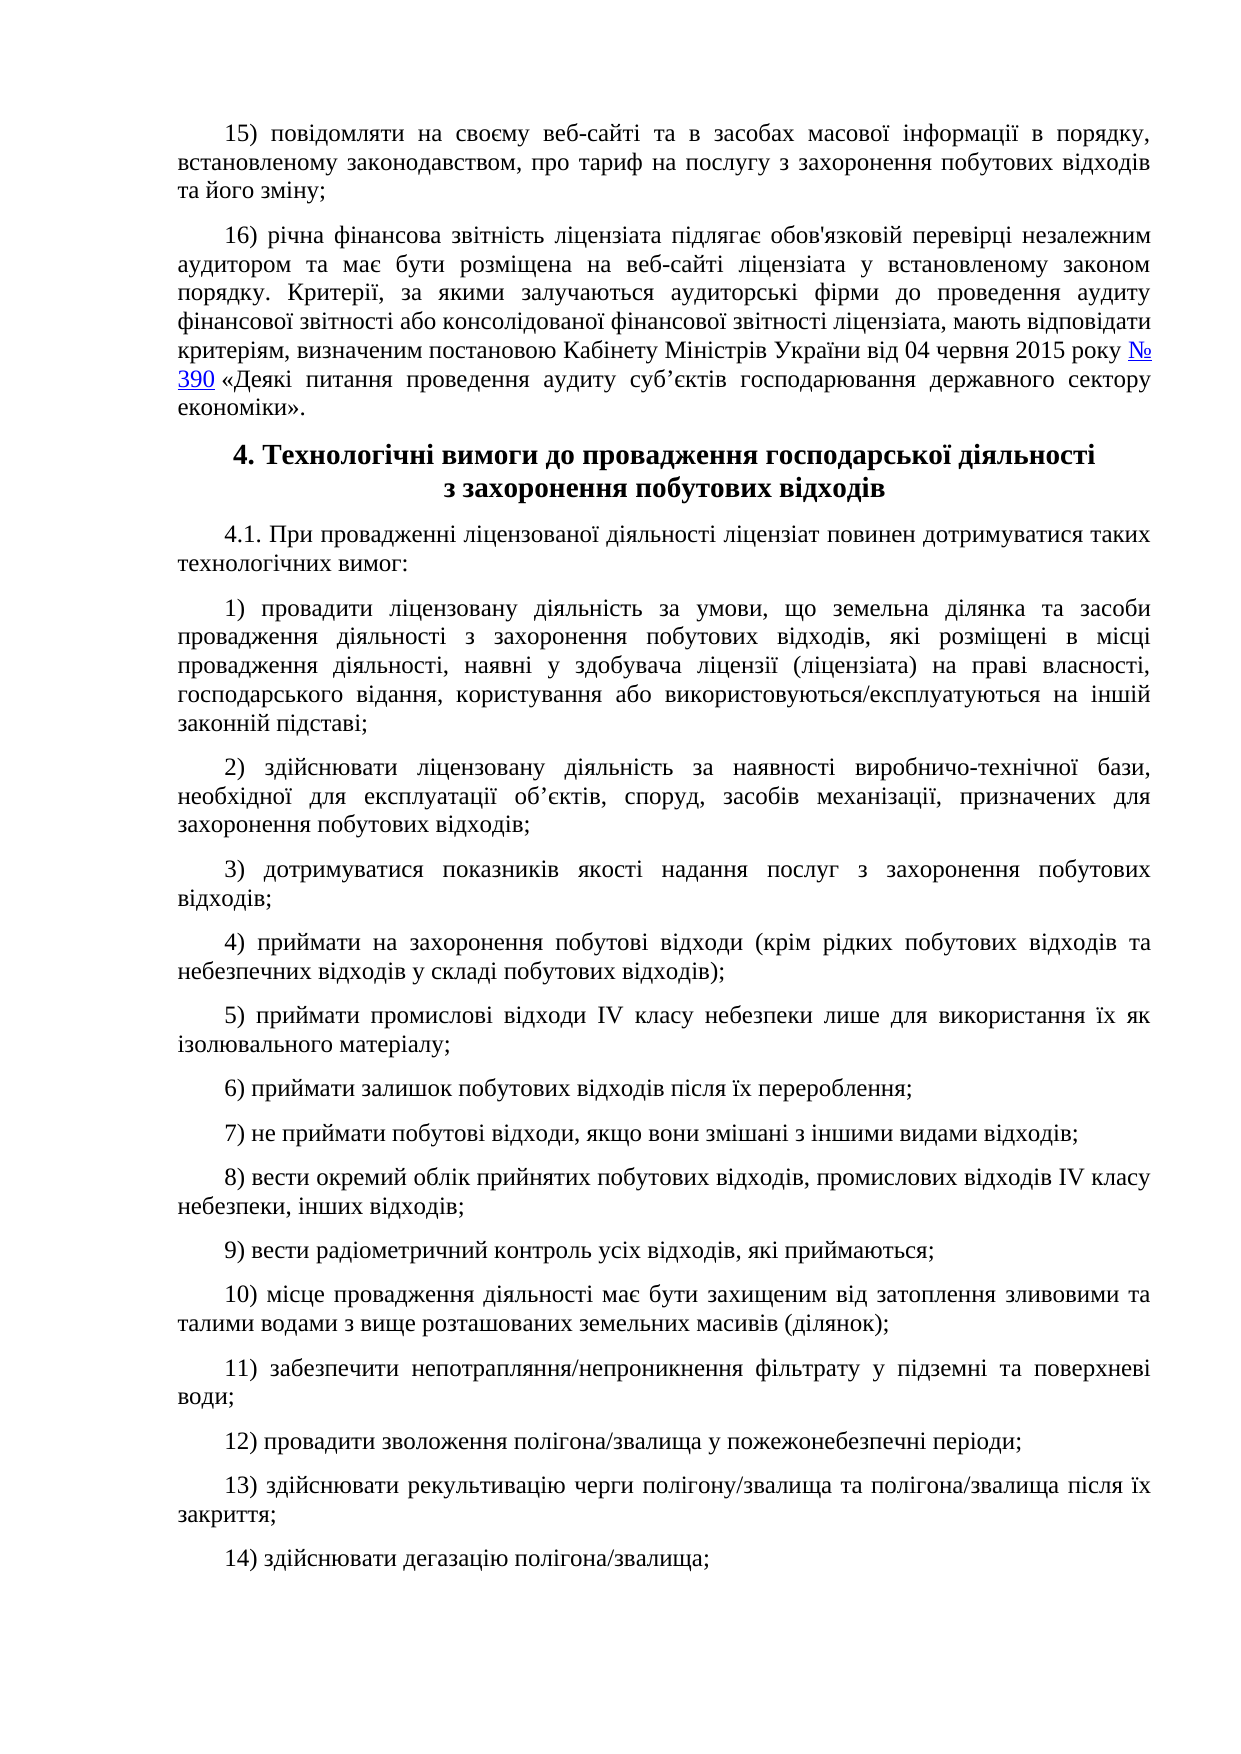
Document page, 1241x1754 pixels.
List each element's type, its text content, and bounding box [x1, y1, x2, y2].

text 4) приймати на захоронення побутові відходи (крім рідких побутових відходів та небезпечних відходів у складі побутових відходів); [177, 927, 1152, 984]
text 13) здійснювати рекультивацію черги полігону/звалища та полігона/звалища після їх закриття; [177, 1470, 1152, 1528]
text 14) здійснювати дегазацію полігона/звалища; [177, 1543, 1152, 1572]
text 10) місце провадження діяльності має бути захищеним від затоплення зливовими та талими водами з вище розташованих земельних масивів (ділянок); [177, 1279, 1152, 1337]
text 4. Технологічні вимоги до провадження господарської діяльності з захоронення побутових відходів [224, 437, 1105, 504]
text 1) провадити ліцензовану діяльність за умови, що земельна ділянка та засоби провадження діяльності з захоронення побутових відходів, які розміщені в місці провадження діяльності, наявні у здобувача ліцензії (ліцензіата) на праві власності, господарського відання, користування або використовуються/експлуатуються на іншій законній підставі; [177, 593, 1152, 736]
text 2) здійснювати ліцензовану діяльність за наявності виробничо-технічної бази, необхідної для експлуатації об’єктів, споруд, засобів механізації, призначених для захоронення побутових відходів; [177, 752, 1152, 838]
text 9) вести радіометричний контроль усіх відходів, які приймаються; [177, 1235, 1152, 1264]
text 5) приймати промислові відходи IV класу небезпеки лише для використання їх як ізолювального матеріалу; [177, 1000, 1152, 1058]
text 11) забезпечити непотрапляння/непроникнення фільтрату у підземні та поверхневі води; [177, 1353, 1152, 1410]
text 16) річна фінансова звітність ліцензіата підлягає обов'язковій перевірці незалежним аудитором та має бути розміщена на веб-сайті ліцензіата у встановленому законом порядку. Критерії, за якими залучаються аудиторські фірми до проведення аудиту фінансової звітності або консолідованої фінансової звітності ліцензіата, мають відповідати критеріям, визначеним постановою Кабінету Міністрів України від 04 червня 2015 року № 390 «Деякі питання проведення аудиту суб’єктів господарювання державного сектору економіки». [177, 220, 1152, 421]
text 4.1. При провадженні ліцензованої діяльності ліцензіат повинен дотримуватися таких технологічних вимог: [177, 519, 1152, 577]
text 15) повідомляти на своєму веб-сайті та в засобах масової інформації в порядку, встановленому законодавством, про тариф на послугу з захоронення побутових відходів та його зміну; [177, 118, 1152, 204]
text 3) дотримуватися показників якості надання послуг з захоронення побутових відходів; [177, 854, 1152, 911]
text 6) приймати залишок побутових відходів після їх перероблення; [177, 1073, 1152, 1102]
text 12) провадити зволоження полігона/звалища у пожежонебезпечні періоди; [177, 1426, 1152, 1454]
text 7) не приймати побутові відходи, якщо вони змішані з іншими видами відходів; [177, 1118, 1152, 1146]
text 8) вести окремий облік прийнятих побутових відходів, промислових відходів IV класу небезпеки, інших відходів; [177, 1162, 1152, 1219]
